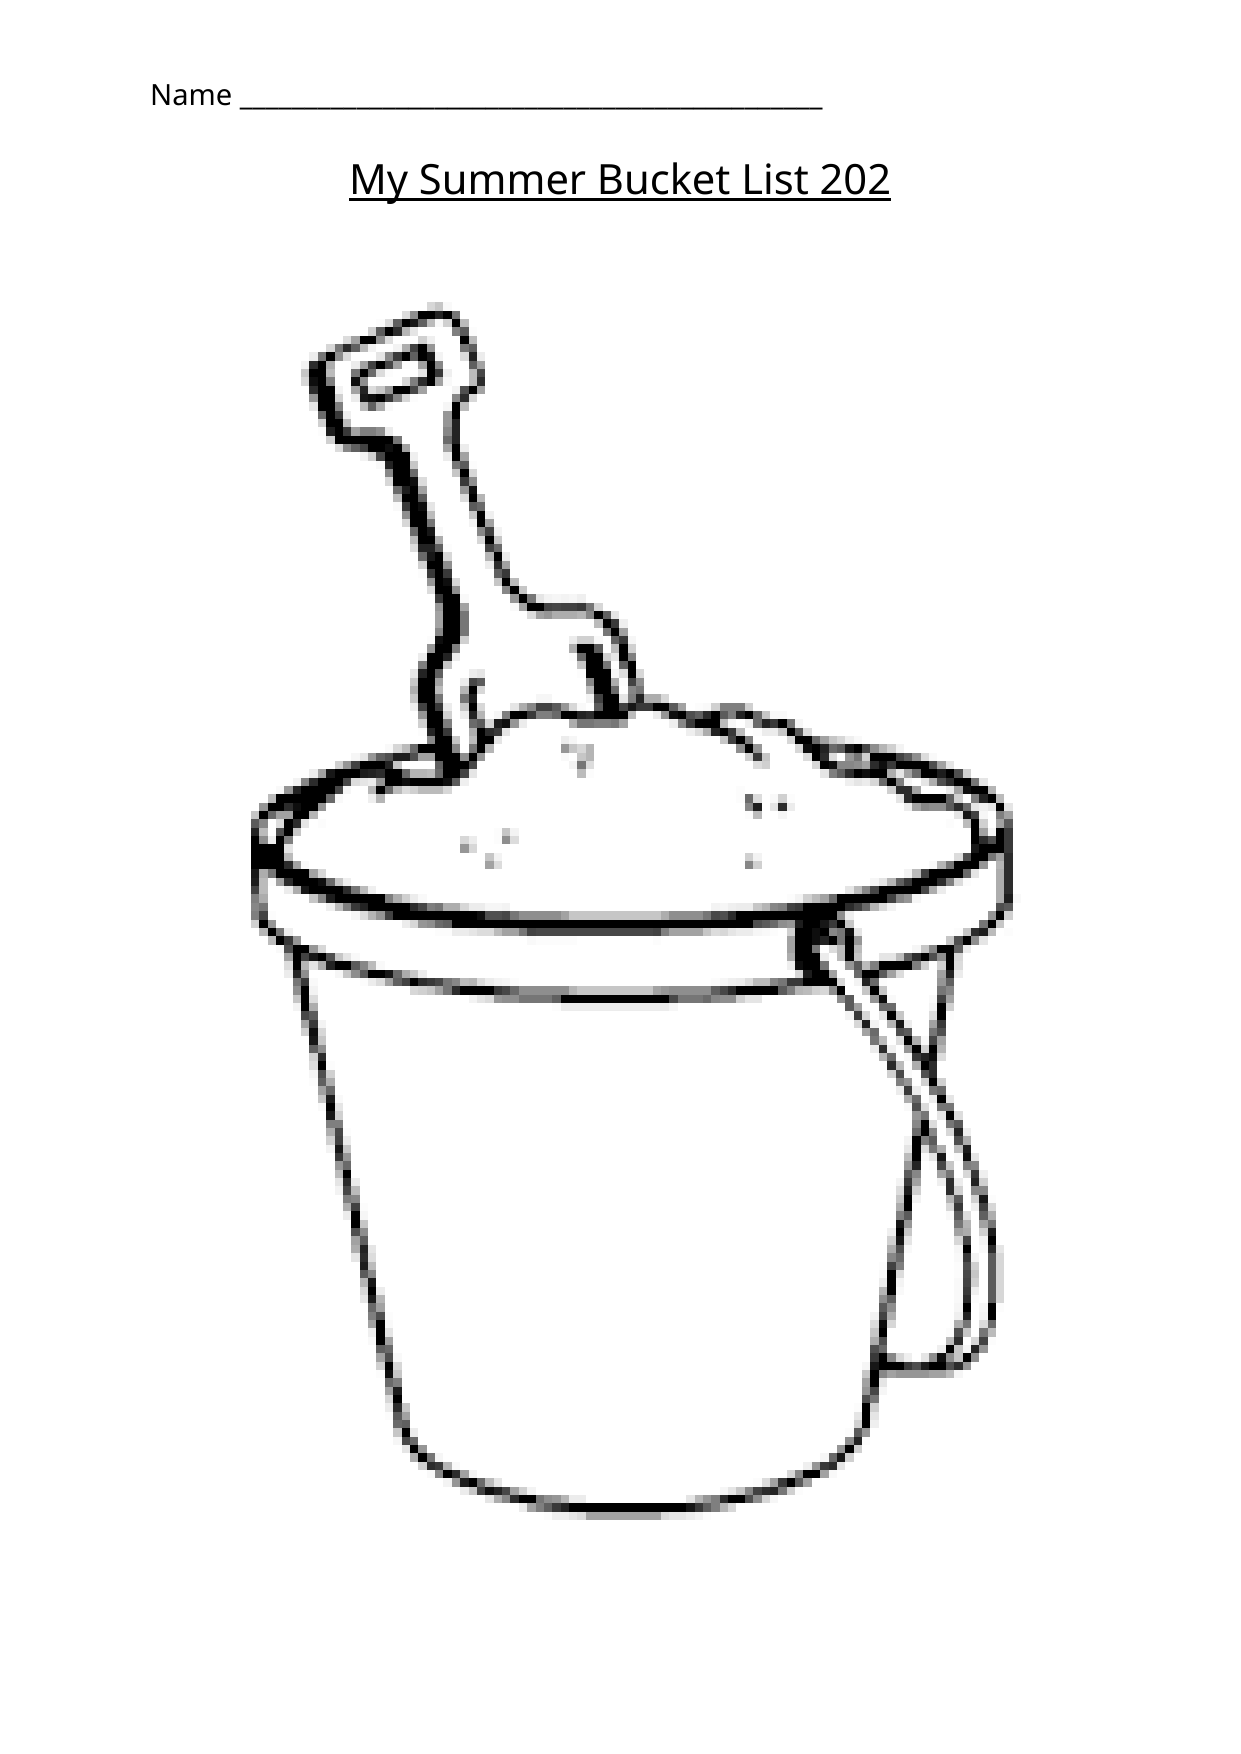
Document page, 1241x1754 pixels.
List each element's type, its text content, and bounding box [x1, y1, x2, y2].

text My Summer Bucket List 202 [150, 150, 1090, 207]
picture [176, 236, 1088, 1596]
